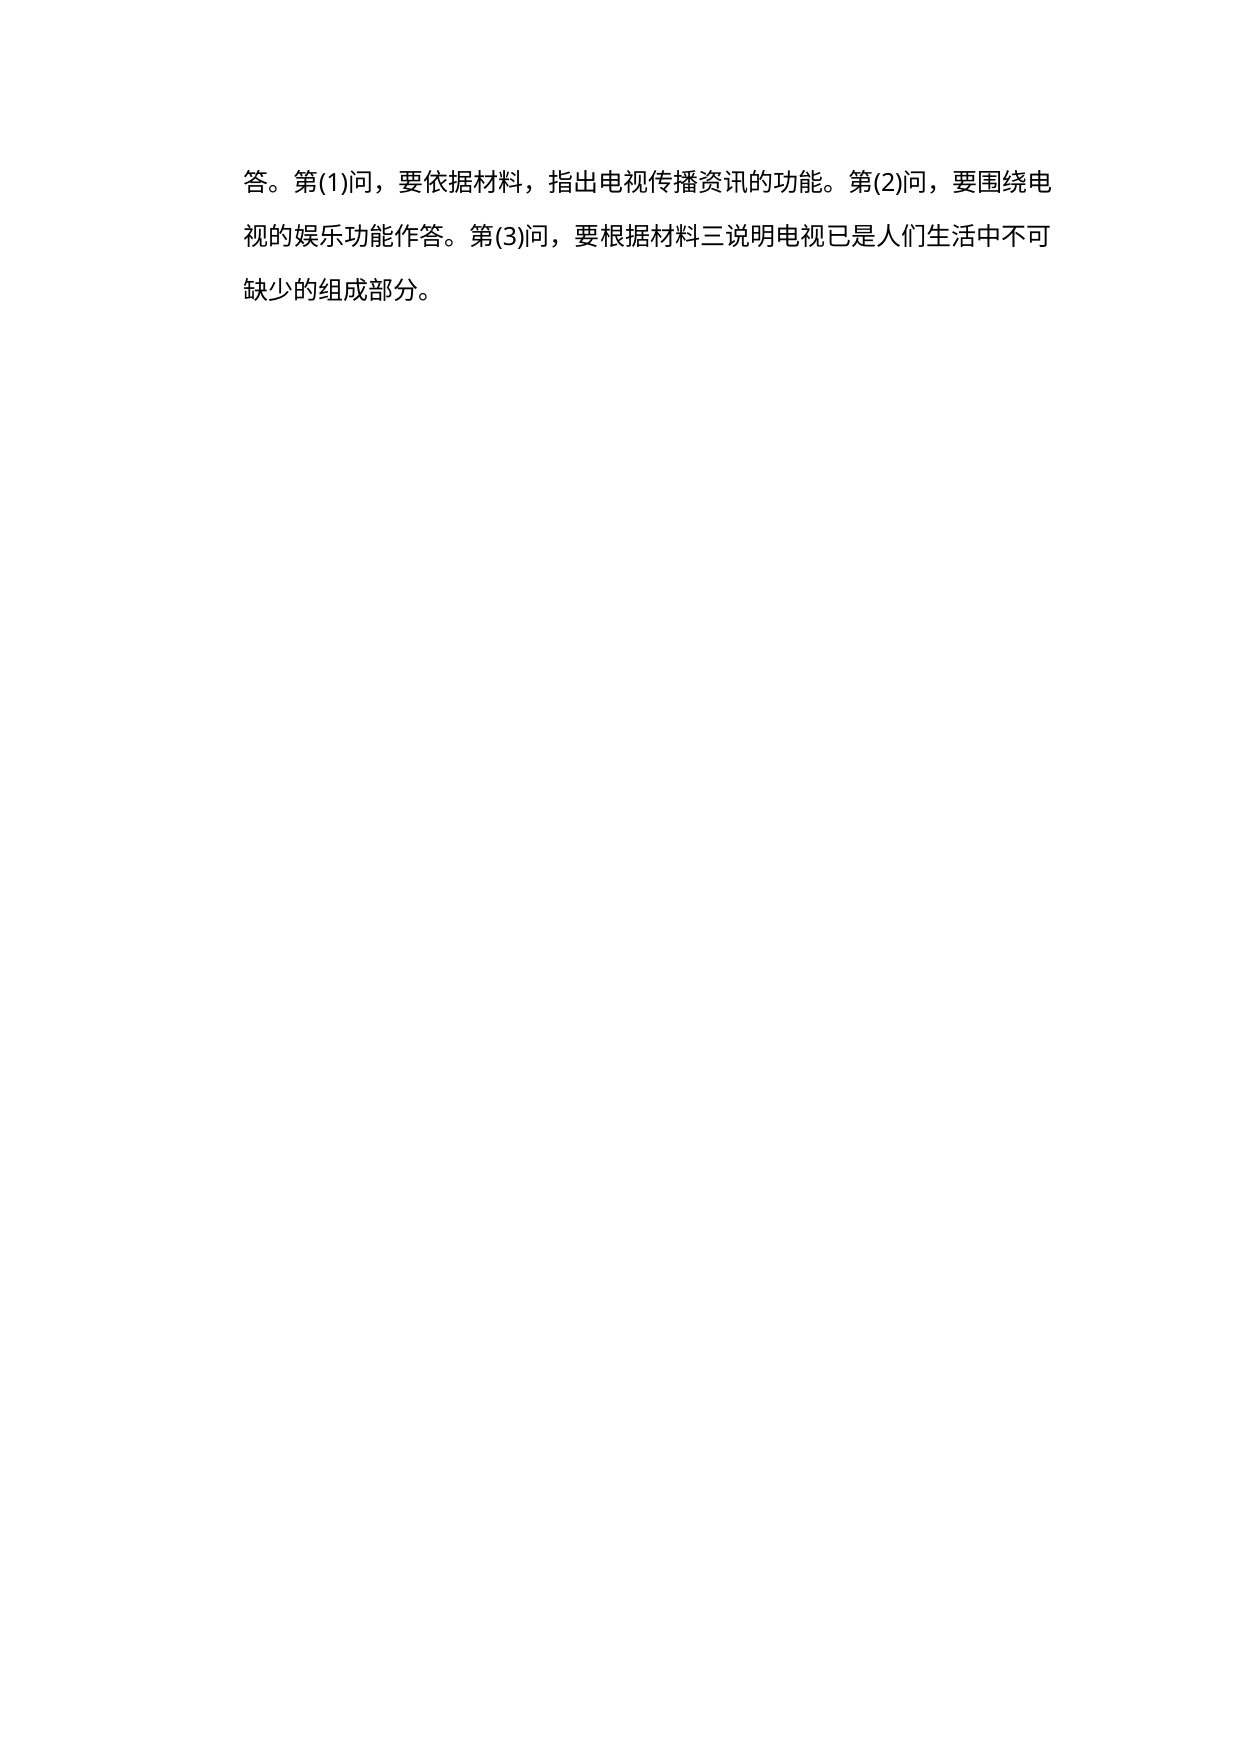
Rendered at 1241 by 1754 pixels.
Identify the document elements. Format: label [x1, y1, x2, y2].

text [244, 162, 1053, 307]
